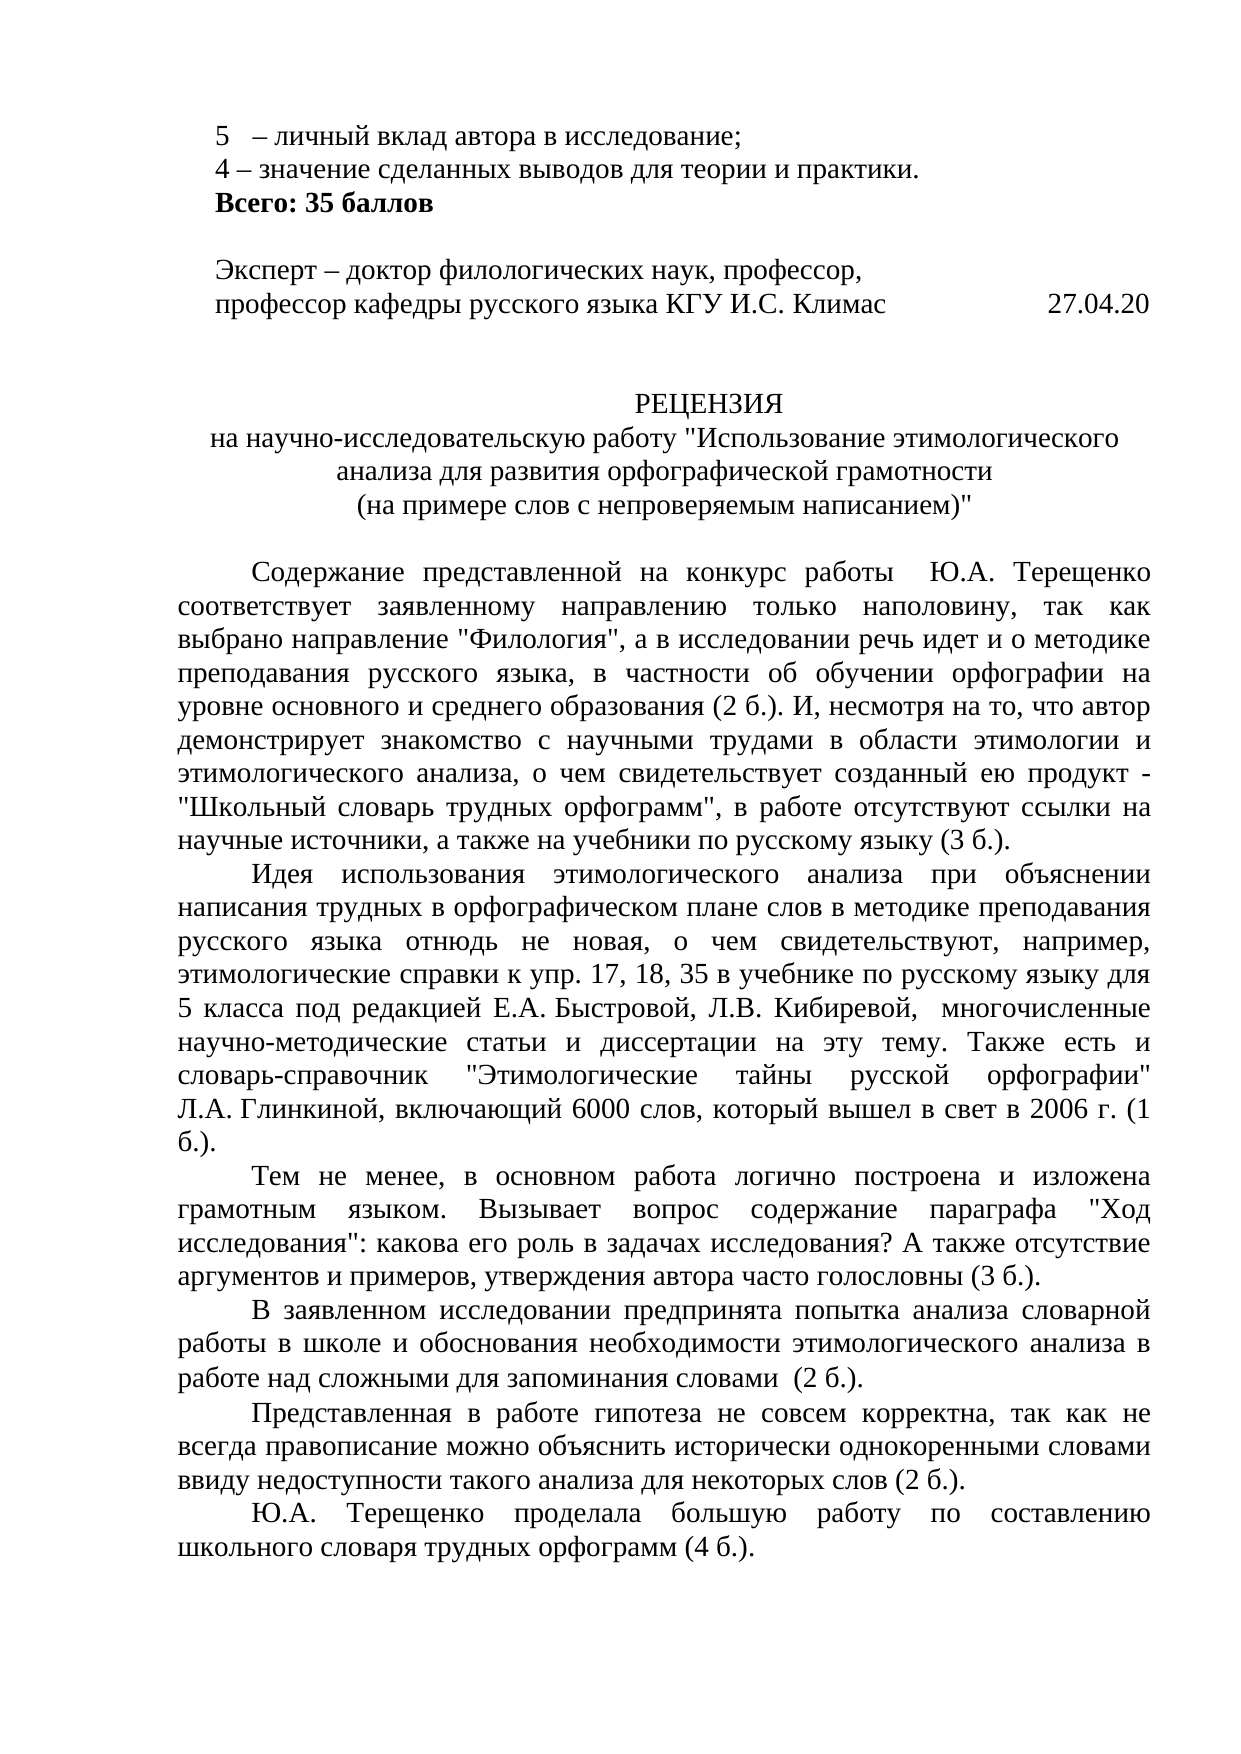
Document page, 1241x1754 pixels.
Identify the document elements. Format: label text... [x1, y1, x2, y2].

text Тем не менее, в основном работа логично построена и изложена грамотным языком. Вызывает вопрос содержание параграфа "Ход исследования": какова его роль в задачах исследования? А также отсутствие аргументов и примеров, утверждения автора часто голословны (3 б.). [177, 1158, 1152, 1292]
text Представленная в работе гипотеза не совсем корректна, так как не всегда правописание можно объяснить исторически однокоренными словами ввиду недоступности такого анализа для некоторых слов (2 б.). [177, 1395, 1152, 1495]
text Всего: 35 баллов [177, 185, 1152, 219]
text Ю.А. Терещенко проделала большую работу по составлению школьного словаря трудных орфограмм (4 б.). [177, 1495, 1152, 1562]
list – личный вклад автора в исследование; [215, 118, 1152, 152]
text Содержание представленной на конкурс работы Ю.А. Терещенко соответствует заявленному направлению только наполовину, так как выбрано направление "Филология", а в исследовании речь идет и о методике преподавания русского языка, в частности об обучении орфографии на уровне основного и среднего образования (2 б.). И, несмотря на то, что автор демонстрирует знакомство с научными трудами в области этимологии и этимологического анализа, о чем свидетельствует созданный ею продукт - "Школьный словарь трудных орфограмм", в работе отсутствуют ссылки на научные источники, а также на учебники по русскому языку (3 б.). [177, 554, 1152, 856]
text (на примере слов с непроверяемым написанием)" [177, 487, 1152, 521]
text В заявленном исследовании предпринята попытка анализа словарной работы в школе и обоснования необходимости этимологического анализа в работе над сложными для запоминания словами (2 б.). [177, 1292, 1152, 1395]
text профессор кафедры русского языка КГУ И.С. Климас 27.04.20 [177, 286, 1152, 319]
text РЕЦЕНЗИЯ [177, 386, 1152, 420]
text на научно-исследовательскую работу "Использование этимологического анализа для развития орфографической грамотности [177, 420, 1152, 487]
text Эксперт – доктор филологических наук, профессор, [177, 252, 1152, 286]
text Идея использования этимологического анализа при объяснении написания трудных в орфографическом плане слов в методике преподавания русского языка отнюдь не новая, о чем свидетельствуют, например, этимологические справки к упр. 17, 18, 35 в учебнике по русскому языку для 5 класса под редакцией Е.А. Быстровой, Л.В. Кибиревой, многочисленные научно-методические статьи и диссертации на эту тему. Также есть и словарь-справочник "Этимологические тайны русской орфографии" Л.А. Глинкиной, включающий 6000 слов, который вышел в свет в 2006 г. (1 б.). [177, 856, 1152, 1158]
text 4 – значение сделанных выводов для теории и практики. [177, 152, 1152, 185]
